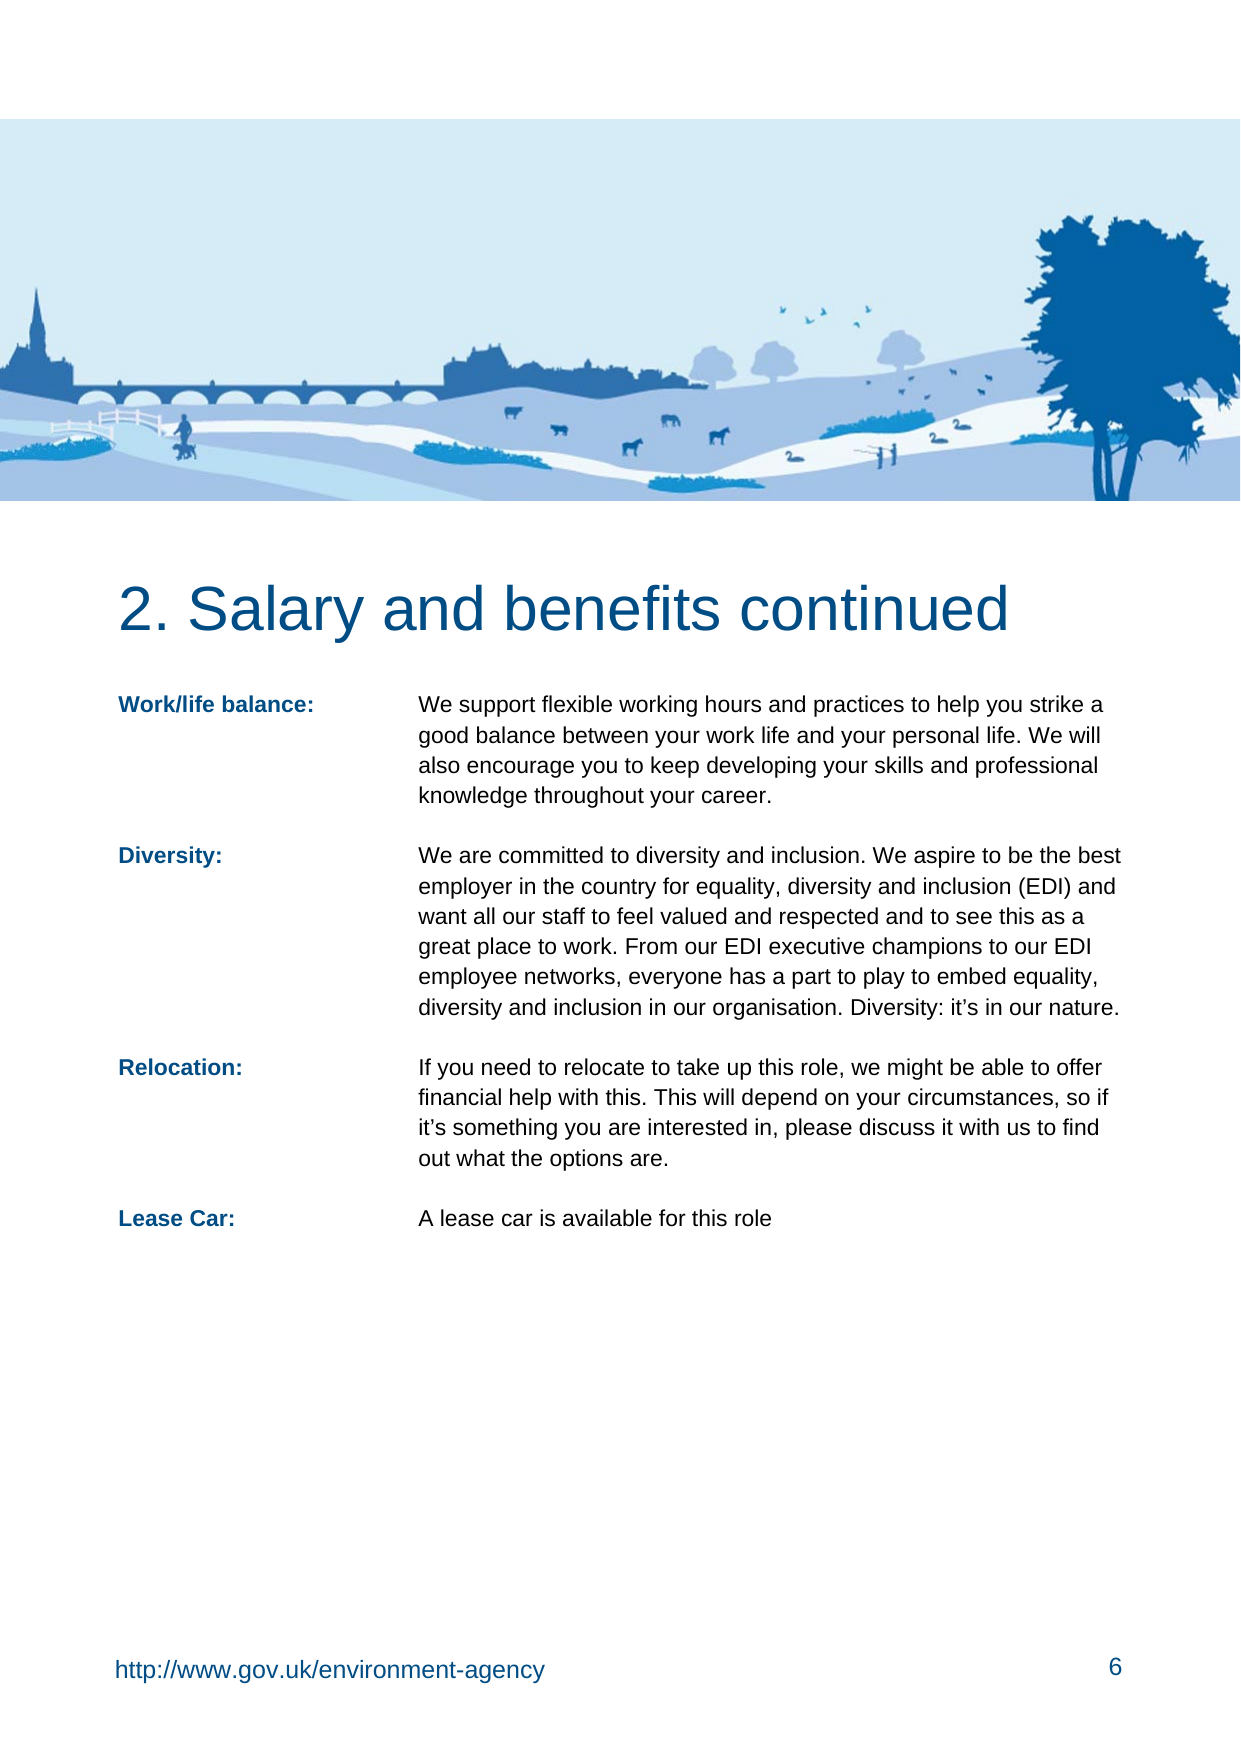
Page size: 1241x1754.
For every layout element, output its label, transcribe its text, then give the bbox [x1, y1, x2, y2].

text Lease Car: A lease car is available for this role [118, 1205, 1122, 1231]
picture [0, 119, 1241, 501]
text Diversity: We are committed to diversity and inclusion. We aspire to be the best employer in the country for equality, diversity and inclusion (EDI) and want all our staff to feel valued and respected and to see this as a great place to work. From our EDI executive champions to our EDI employee networks, everyone has a part to play to embed equality, diversity and inclusion in our organisation. Diversity: it’s in our nature. [118, 842, 1122, 1020]
text Relocation: If you need to relocate to take up this role, we might be able to offer financial help with this. This will depend on your circumstances, so if it’s something you are interested in, please discuss it with us to find out what the options are. [118, 1054, 1122, 1171]
text Work/life balance: We support flexible working hours and practices to help you strike a good balance between your work life and your personal life. We will also encourage you to keep developing your skills and professional knowledge throughout your career. [118, 691, 1122, 808]
text 2. Salary and benefits continued [118, 571, 1122, 643]
